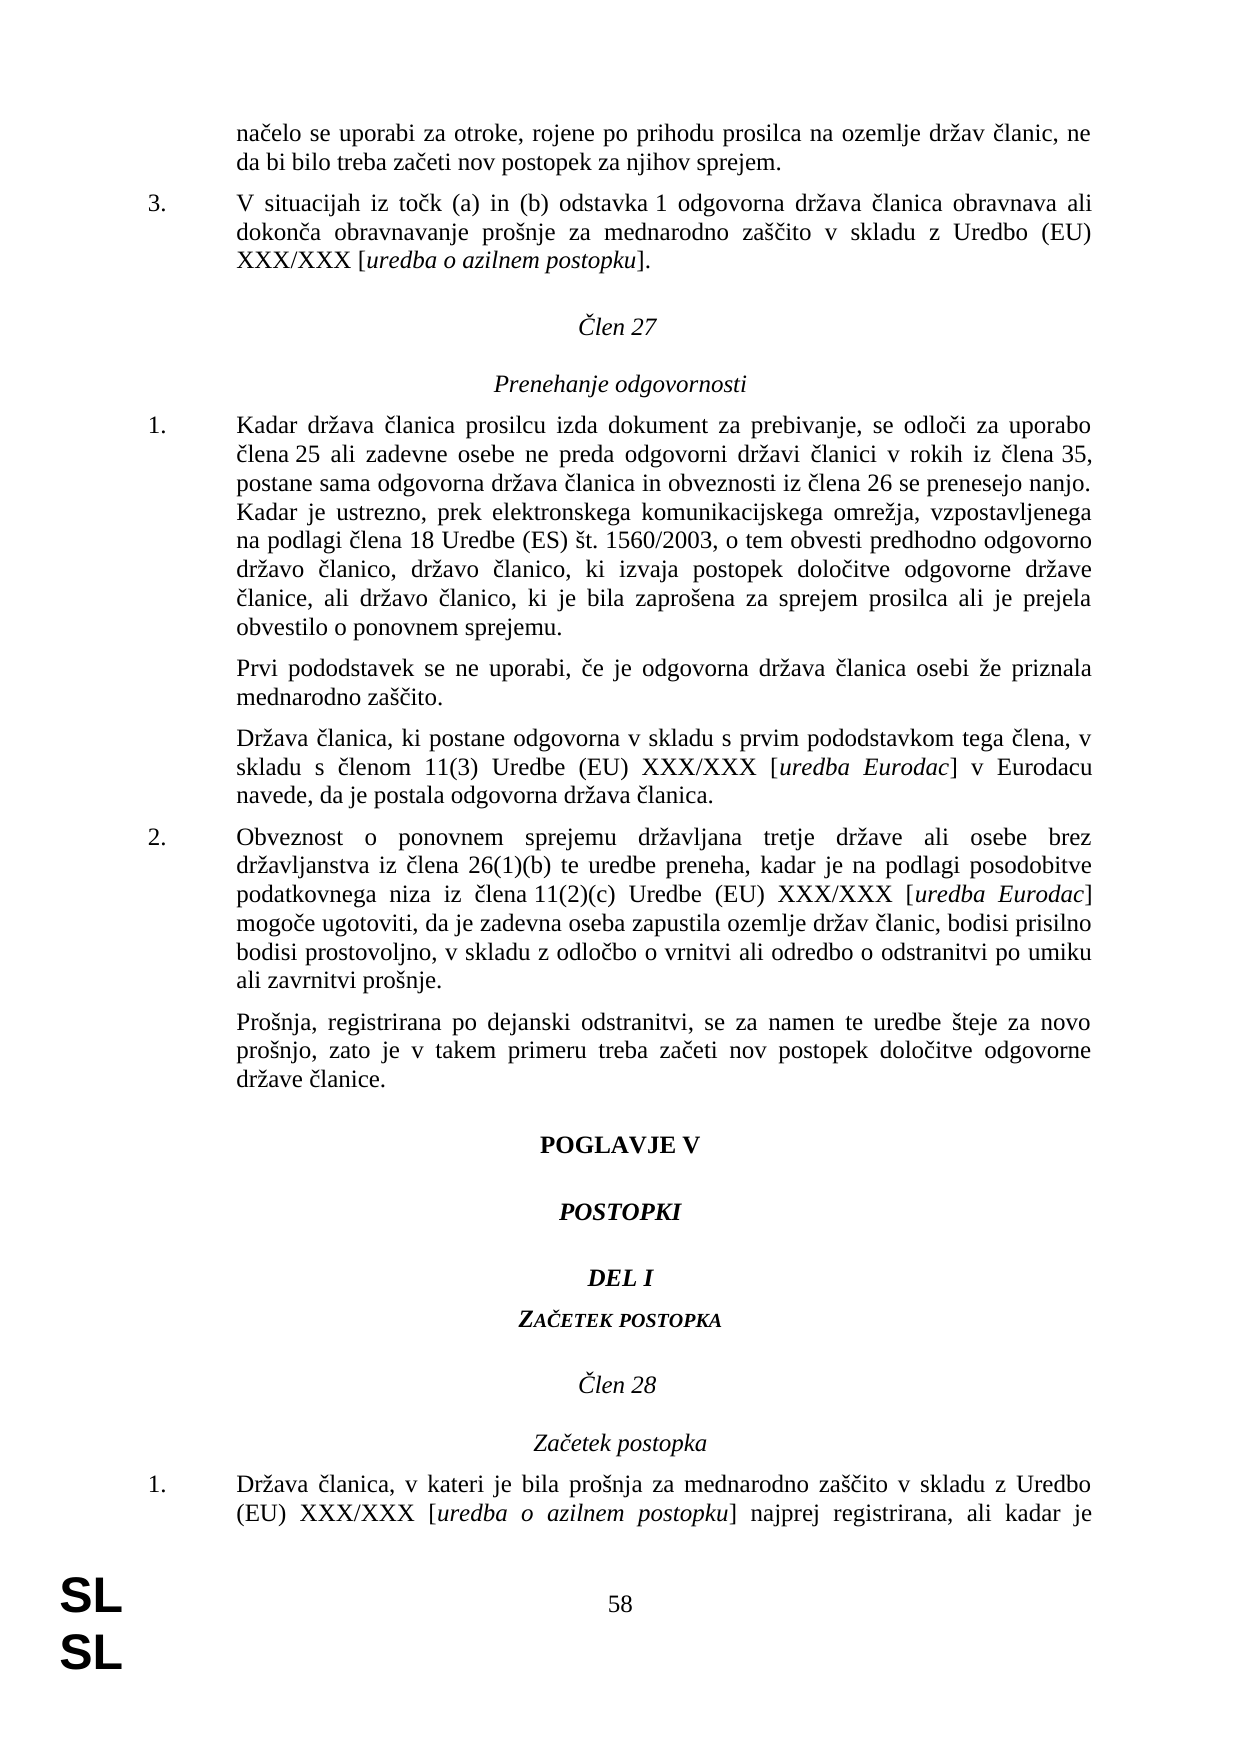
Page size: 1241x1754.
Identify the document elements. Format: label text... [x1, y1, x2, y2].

text 1. Kadar država članica prosilcu izda dokument za prebivanje, se odloči za uporabo člena 25 ali zadevne osebe ne preda odgovorni državi članici v rokih iz člena 35, postane sama odgovorna država članica in obveznosti iz člena 26 se prenesejo nanjo. Kadar je ustrezno, prek elektronskega komunikacijskega omrežja, vzpostavljenega na podlagi člena 18 Uredbe (ES) št. 1560/2003, o tem obvesti predhodno odgovorno državo članico, državo članico, ki izvaja postopek določitve odgovorne države članice, ali državo članico, ki je bila zaprošena za sprejem prosilca ali je prejela obvestilo o ponovnem sprejemu. [148, 411, 1092, 641]
text Država članica, ki postane odgovorna v skladu s prvim pododstavkom tega člena, v skladu s členom 11(3) Uredbe (EU) XXX/XXX [uredba Eurodac] v Eurodacu navede, da je postala odgovorna država članica. [236, 723, 1092, 809]
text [148, 118, 1092, 176]
title Začetek postopka [148, 1304, 1092, 1333]
text Člen 27 Prenehanje odgovornosti [148, 312, 1092, 398]
text 2. Obveznost o ponovnem sprejemu državljana tretje države ali osebe brez državljanstva iz člena 26(1)(b) te uredbe preneha, kadar je na podlagi posodobitve podatkovnega niza iz člena 11(2)(c) Uredbe (EU) XXX/XXX [uredba Eurodac] mogoče ugotoviti, da je zadevna oseba zapustila ozemlje držav članic, bodisi prisilno bodisi prostovoljno, v skladu z odločbo o vrnitvi ali odredbo o odstranitvi po umiku ali zavrnitvi prošnje. [148, 822, 1092, 994]
text Prošnja, registrirana po dejanski odstranitvi, se za namen te uredbe šteje za novo prošnjo, zato je v takem primeru treba začeti nov postopek določitve odgovorne države članice. [236, 1007, 1092, 1093]
text Prvi pododstavek se ne uporabi, če je odgovorna država članica osebi že priznala mednarodno zaščito. [236, 653, 1092, 711]
text DEL I [148, 1263, 1092, 1292]
text POSTOPKI [148, 1197, 1092, 1226]
text POGLAVJE V [148, 1131, 1092, 1159]
text 3. V situacijah iz točk (a) in (b) odstavka 1 odgovorna država članica obravnava ali dokonča obravnavanje prošnje za mednarodno zaščito v skladu z Uredbo (EU) XXX/XXX [uredba o azilnem postopku]. [148, 188, 1092, 274]
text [148, 1469, 1092, 1527]
text Člen 28 Začetek postopka [148, 1371, 1092, 1457]
